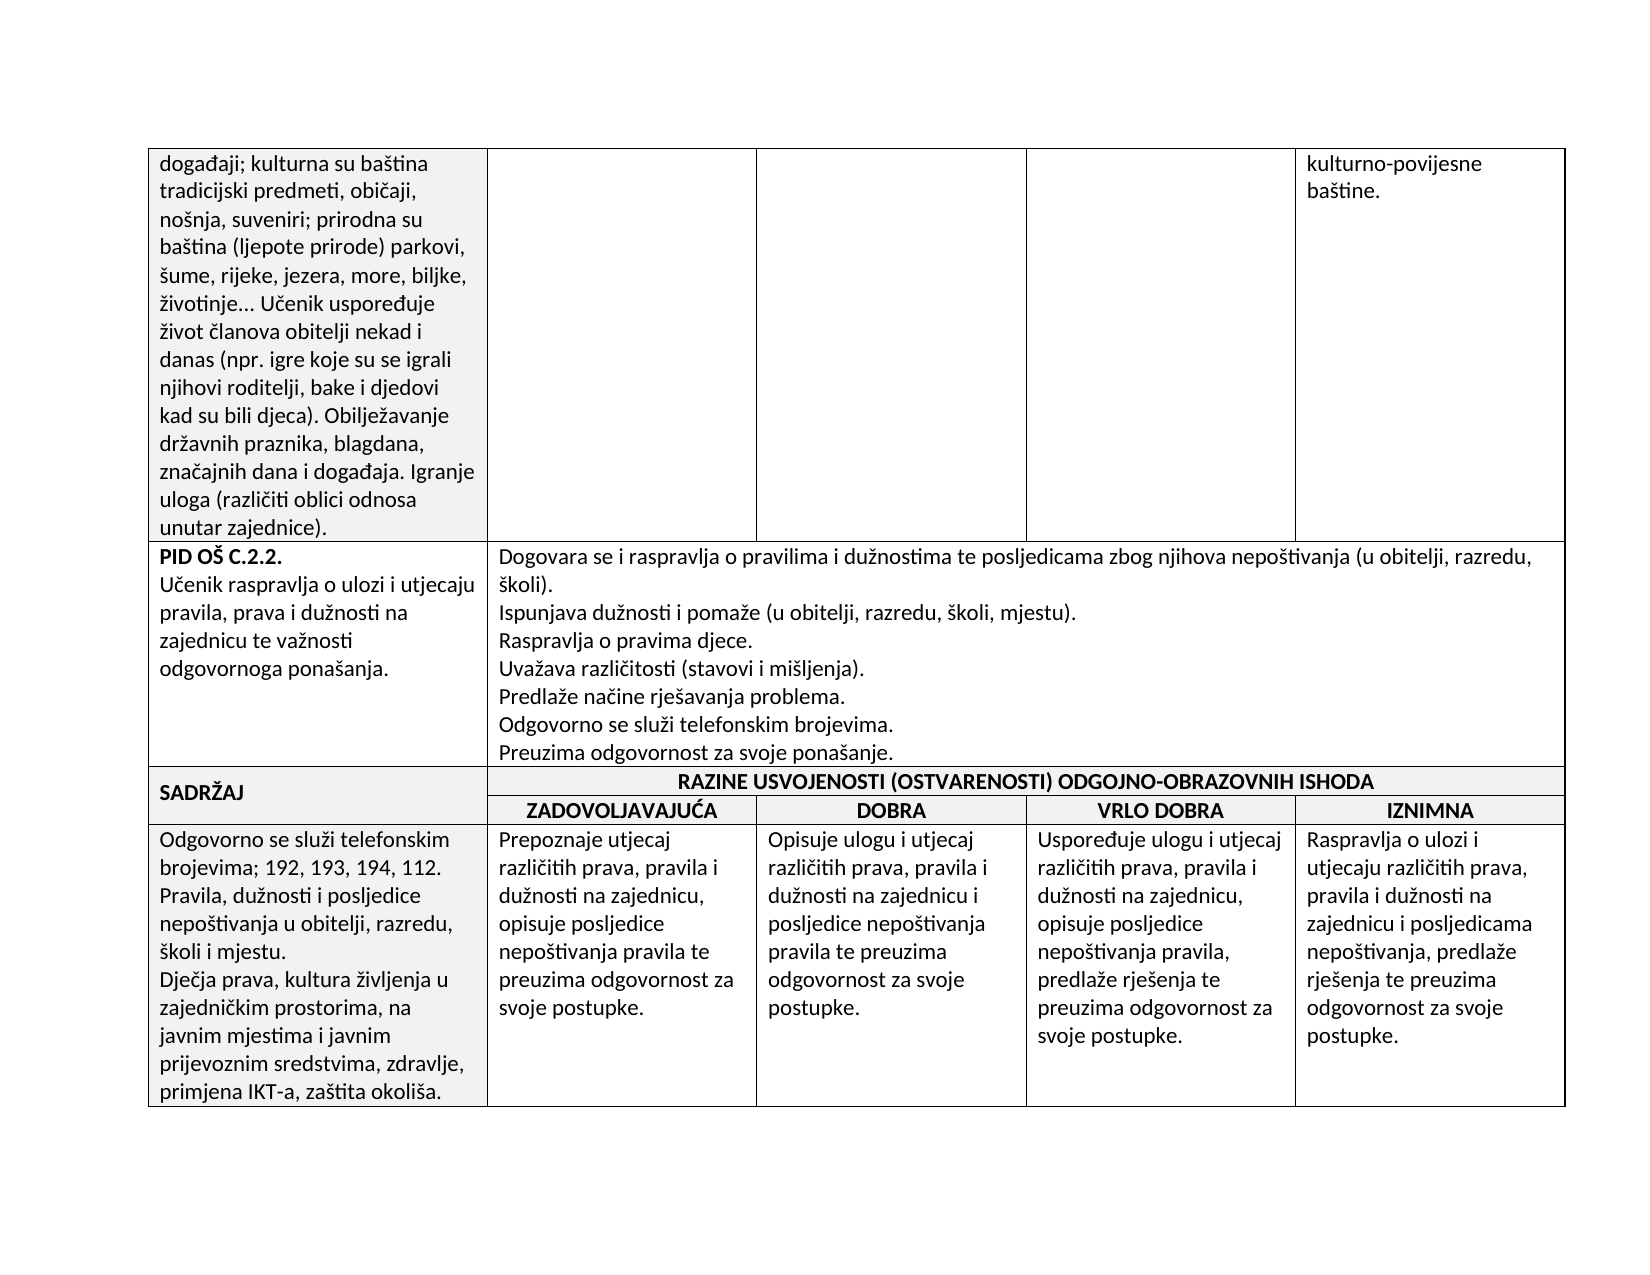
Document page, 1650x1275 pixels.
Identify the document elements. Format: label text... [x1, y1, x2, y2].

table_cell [1027, 149, 1295, 541]
table_cell SADRŽAJ [149, 767, 487, 824]
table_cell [1296, 149, 1564, 541]
table_cell RAZINE USVOJENOSTI (OSTVARENOSTI) ODGOJNO-OBRAZOVNIH ISHODA [488, 767, 1564, 795]
table_cell Dogovara se i raspravlja o pravilima i dužnostima te posljedicama zbog njihova nepoštivanja (u obitelji, razredu, školi). Ispunjava dužnosti i pomaže (u obitelji, razredu, školi, mjestu). Raspravlja o pravima djece. Uvažava različitosti (stavovi i mišljenja). Predlaže načine rješavanja problema. Odgovorno se služi telefonskim brojevima. Preuzima odgovornost za svoje ponašanje. [488, 542, 1564, 766]
table_cell Odgovorno se služi telefonskim brojevima; 192, 193, 194, 112. Pravila, dužnosti i posljedice nepoštivanja u obitelji, razredu, školi i mjestu. Dječja prava, kultura življenja u zajedničkim prostorima, na javnim mjestima i javnim prijevoznim sredstvima, zdravlje, primjena IKT-a, zaštita okoliša. [149, 825, 487, 1106]
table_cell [149, 149, 487, 541]
table_cell Opisuje ulogu i utjecaj različitih prava, pravila i dužnosti na zajednicu i posljedice nepoštivanja pravila te preuzima odgovornost za svoje postupke. [757, 825, 1026, 1106]
table_cell Uspoređuje ulogu i utjecaj različitih prava, pravila i dužnosti na zajednicu, opisuje posljedice nepoštivanja pravila, predlaže rješenja te preuzima odgovornost za svoje postupke. [1027, 825, 1295, 1106]
table_cell DOBRA [757, 796, 1026, 824]
table_cell Raspravlja o ulozi i utjecaju različitih prava, pravila i dužnosti na zajednicu i posljedicama nepoštivanja, predlaže rješenja te preuzima odgovornost za svoje postupke. [1296, 825, 1564, 1106]
table_cell PID OŠ C.2.2. Učenik raspravlja o ulozi i utjecaju pravila, prava i dužnosti na zajednicu te važnosti odgovornoga ponašanja. [149, 542, 487, 766]
table_cell ZADOVOLJAVAJUĆA [488, 796, 756, 824]
table_cell IZNIMNA [1296, 796, 1564, 824]
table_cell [757, 149, 1026, 541]
table_cell Prepoznaje utjecaj različitih prava, pravila i dužnosti na zajednicu, opisuje posljedice nepoštivanja pravila te preuzima odgovornost za svoje postupke. [488, 825, 756, 1106]
table_cell VRLO DOBRA [1027, 796, 1295, 824]
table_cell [488, 149, 756, 541]
